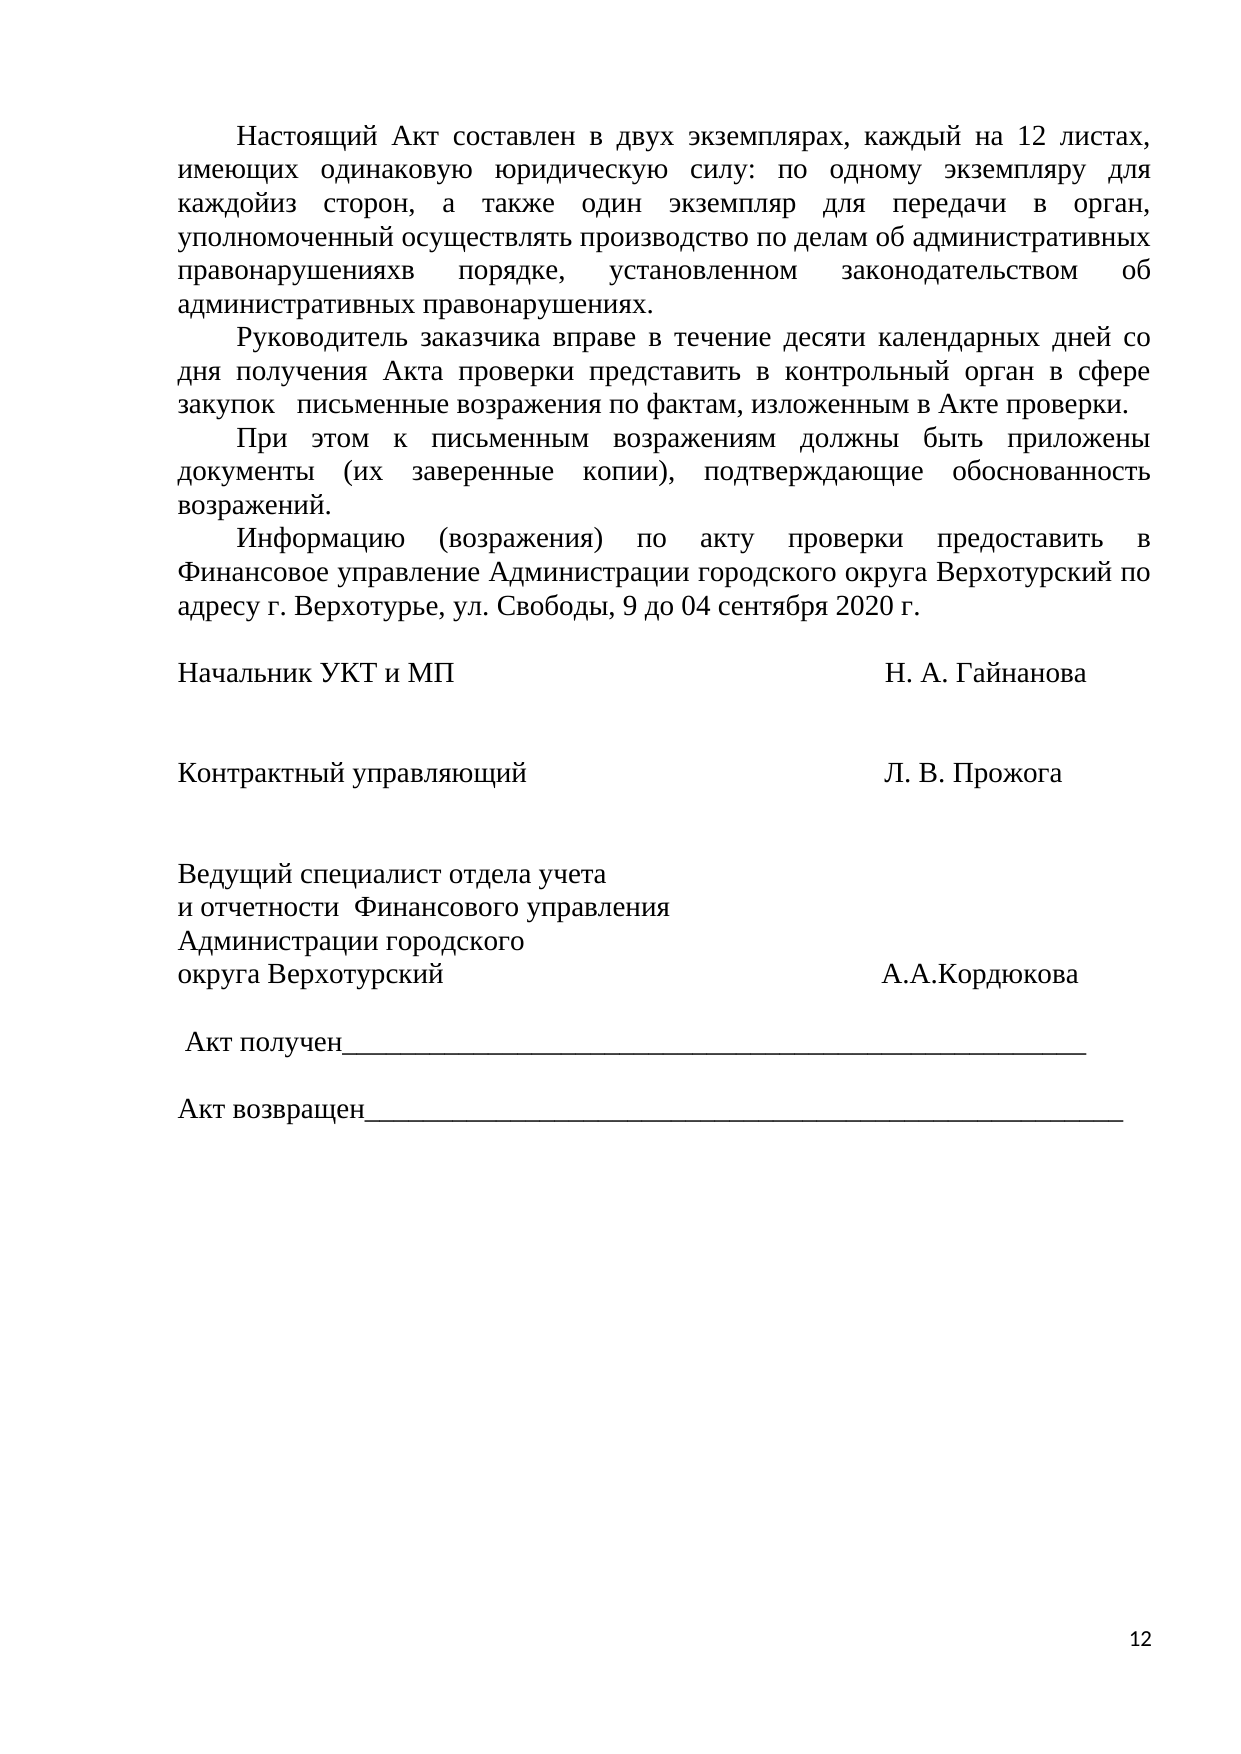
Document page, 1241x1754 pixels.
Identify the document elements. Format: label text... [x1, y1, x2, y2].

text При этом к письменным возражениям должны быть приложены документы (их заверенные копии), подтверждающие обоснованность возражений. [177, 420, 1152, 521]
text Начальник УКТ и МП Н. А. Гайнанова [177, 655, 1152, 688]
text Акт получен___________________________________________________ [177, 1024, 1152, 1057]
text Настоящий Акт составлен в двух экземплярах, каждый на 12 листах, имеющих одинаковую юридическую силу: по одному экземпляру для каждойиз сторон, а также один экземпляр для передачи в орган, уполномоченный осуществлять производство по делам об административных правонарушенияхв порядке, установленном законодательством об административных правонарушениях. [177, 118, 1152, 319]
text и отчетности Финансового управления [177, 889, 1152, 923]
text Ведущий специалист отдела учета [177, 856, 1152, 889]
text Администрации городского [177, 923, 1152, 957]
text Акт возвращен____________________________________________________ [177, 1091, 1152, 1124]
text округа Верхотурский А.А.Кордюкова [177, 957, 1152, 990]
text Информацию (возражения) по акту проверки предоставить в Финансовое управление Администрации городского округа Верхотурский по адресу г. Верхотурье, ул. Свободы, 9 до 04 сентября 2020 г. [177, 521, 1152, 621]
text Контрактный управляющий Л. В. Прожога [177, 755, 1152, 789]
text Руководитель заказчика вправе в течение десяти календарных дней со дня получения Акта проверки представить в контрольный орган в сфере закупок письменные возражения по фактам, изложенным в Акте проверки. [177, 319, 1152, 420]
